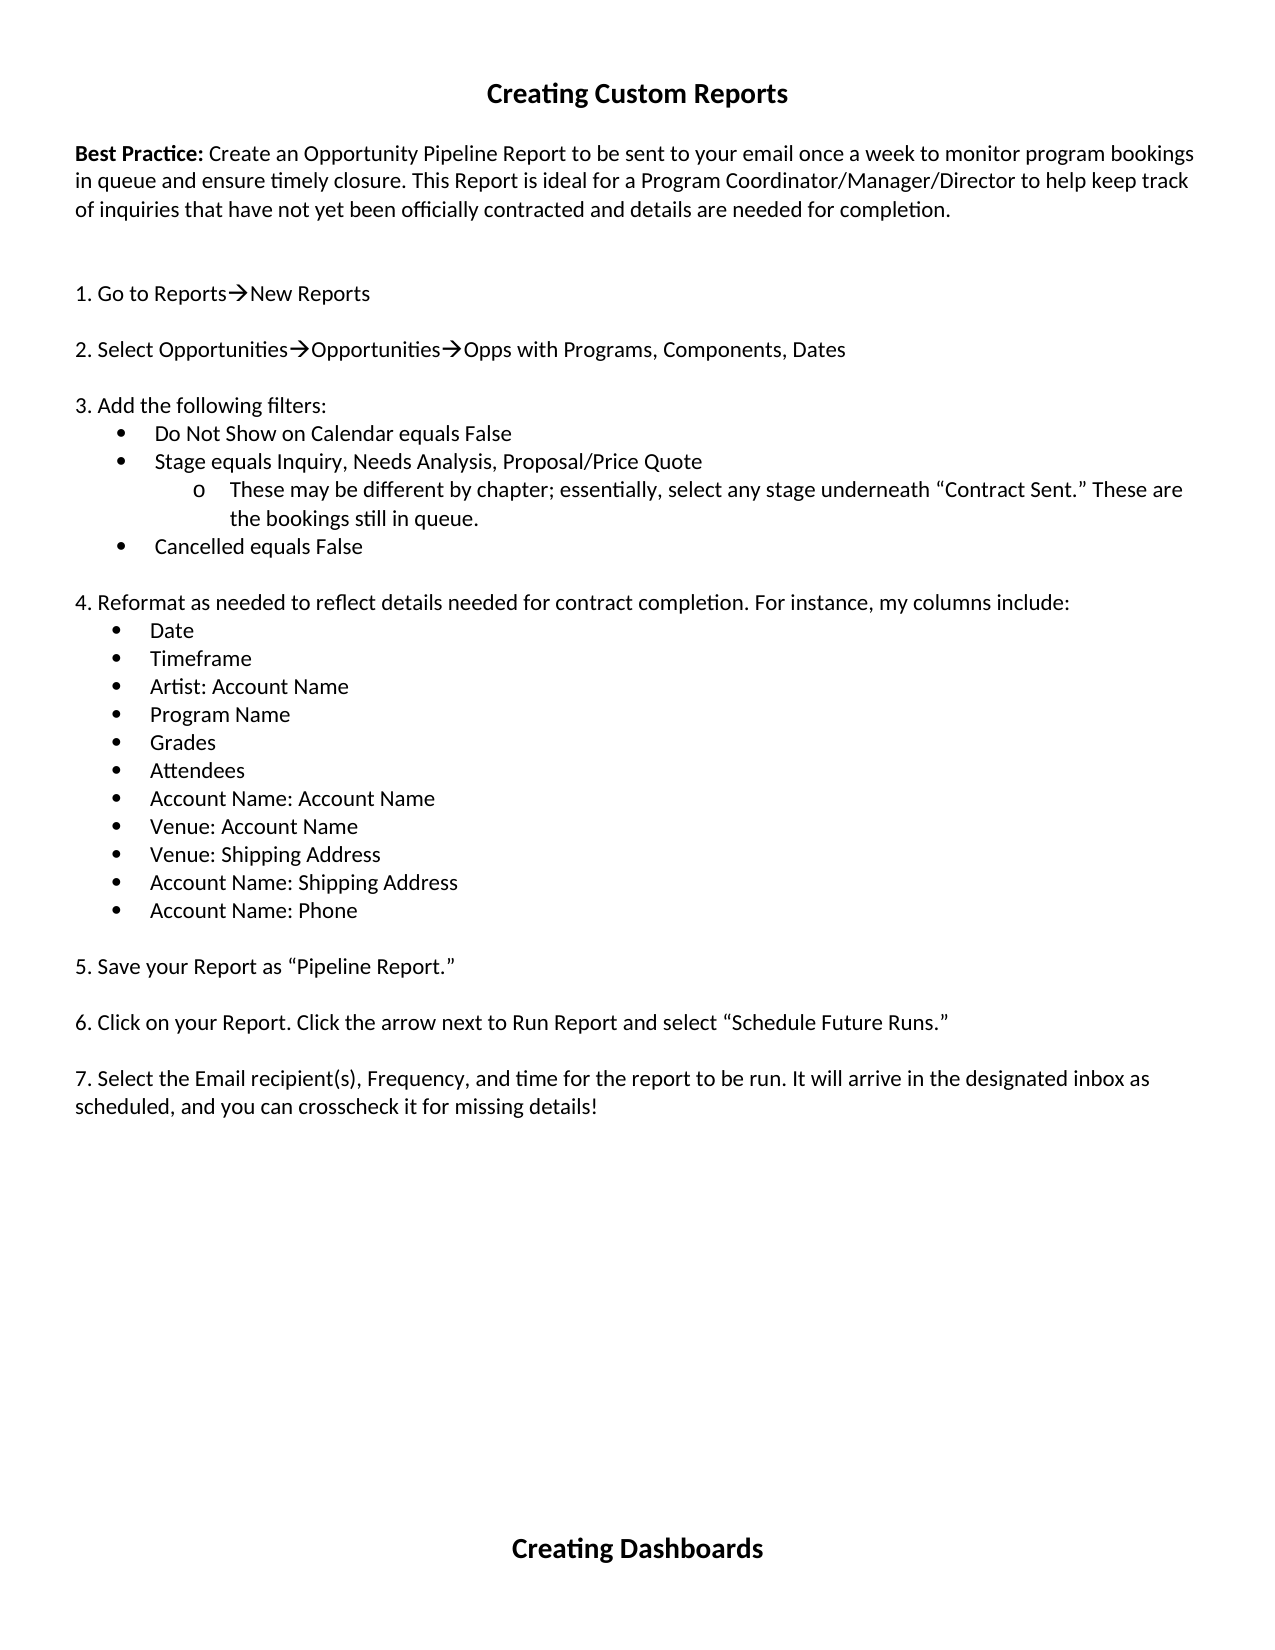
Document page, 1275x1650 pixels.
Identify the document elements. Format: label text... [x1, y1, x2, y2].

list These may be different by chapter; essentially, select any stage underneath “Contract Sent.” These are the bookings still in queue. [192, 475, 1200, 532]
text 6. Click on your Report. Click the arrow next to Run Report and select “Schedule Future Runs.” [75, 1008, 1200, 1036]
list Timeframe [112, 644, 1200, 672]
text 3. Add the following filters: [75, 391, 1200, 419]
list Attendees [112, 756, 1200, 784]
text 5. Save your Report as “Pipeline Report.” [75, 952, 1200, 980]
list Venue: Shipping Address [112, 840, 1200, 868]
list Account Name: Account Name [112, 784, 1200, 812]
list Account Name: Phone [112, 896, 1200, 924]
text Best Practice: Create an Opportunity Pipeline Report to be sent to your email once a week to monitor program bookings in queue and ensure timely closure. This Report is ideal for a Program Coordinator/Manager/Director to help keep track of inquiries that have not yet been officially contracted and details are needed for completion. [75, 139, 1200, 223]
text 1. Go to ReportsNew Reports [75, 279, 1200, 307]
text 7. Select the Email recipient(s), Frequency, and time for the report to be run. It will arrive in the designated inbox as scheduled, and you can crosscheck it for missing details! [75, 1064, 1200, 1121]
text Creating Dashboards [75, 1530, 1200, 1566]
text 2. Select OpportunitiesOpportunitiesOpps with Programs, Components, Dates [75, 335, 1200, 363]
list Artist: Account Name [112, 672, 1200, 700]
list Cancelled equals False [117, 532, 1200, 560]
list Account Name: Shipping Address [112, 868, 1200, 896]
list Venue: Account Name [112, 812, 1200, 840]
list Grades [112, 728, 1200, 756]
list Stage equals Inquiry, Needs Analysis, Proposal/Price Quote [117, 447, 1200, 475]
text 4. Reformat as needed to reflect details needed for contract completion. For instance, my columns include: [75, 588, 1200, 616]
list Program Name [112, 700, 1200, 728]
list Date [112, 616, 1200, 644]
text Creating Custom Reports [75, 75, 1200, 111]
list Do Not Show on Calendar equals False [117, 419, 1200, 447]
